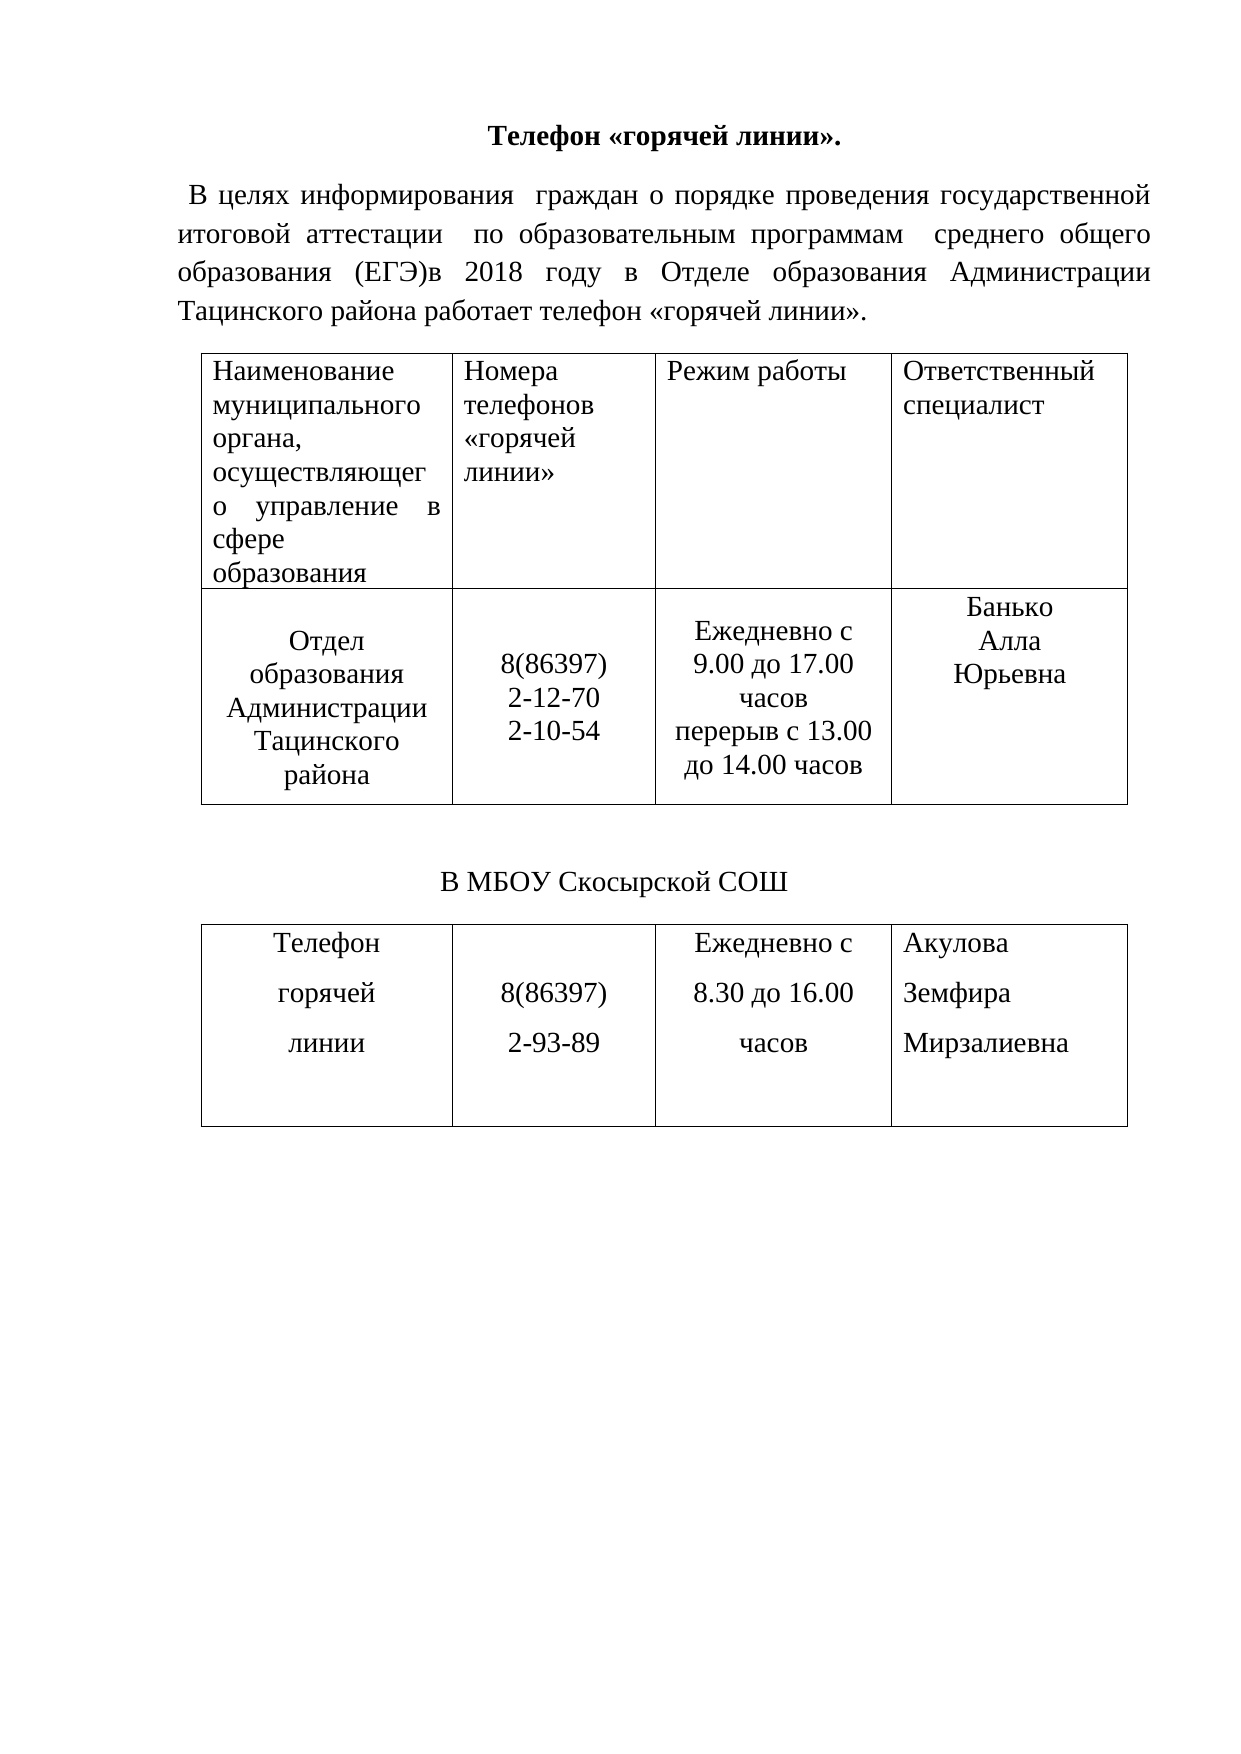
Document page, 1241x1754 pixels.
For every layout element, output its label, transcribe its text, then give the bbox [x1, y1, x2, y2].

table_cell Ежедневно с 9.00 до 17.00 часов перерыв с 13.00 до 14.00 часов [656, 589, 891, 804]
text В целях информирования граждан о порядке проведения государственной итоговой аттестации по образовательным программам среднего общего образования (ЕГЭ)в 2018 году в Отделе образования Администрации Тацинского района работает телефон «горячей линии». [177, 177, 1152, 327]
text В МБОУ Скосырской СОШ [177, 864, 1152, 898]
table_header Наименование муниципального органа, осуществляющего управление в сфере образования [202, 354, 452, 588]
table_header Номера телефонов «горячей линии» [453, 354, 655, 588]
table_cell 8(86397) 2-12-70 2-10-54 [453, 589, 655, 804]
table_cell Банько Алла Юрьевна [892, 589, 1127, 804]
table_header Режим работы [656, 354, 891, 588]
table_header Акулова Земфира Мирзалиевна [892, 925, 1127, 1126]
table_cell Отдел образования Администрации Тацинского района [202, 589, 452, 804]
text Телефон «горячей линии». [177, 118, 1152, 152]
table_header Ежедневно с 8.30 до 16.00 часов [656, 925, 891, 1126]
table_header Ответственный специалист [892, 354, 1127, 588]
table_header 8(86397) 2-93-89 [453, 925, 655, 1126]
table_header Телефон горячей линии [202, 925, 452, 1126]
